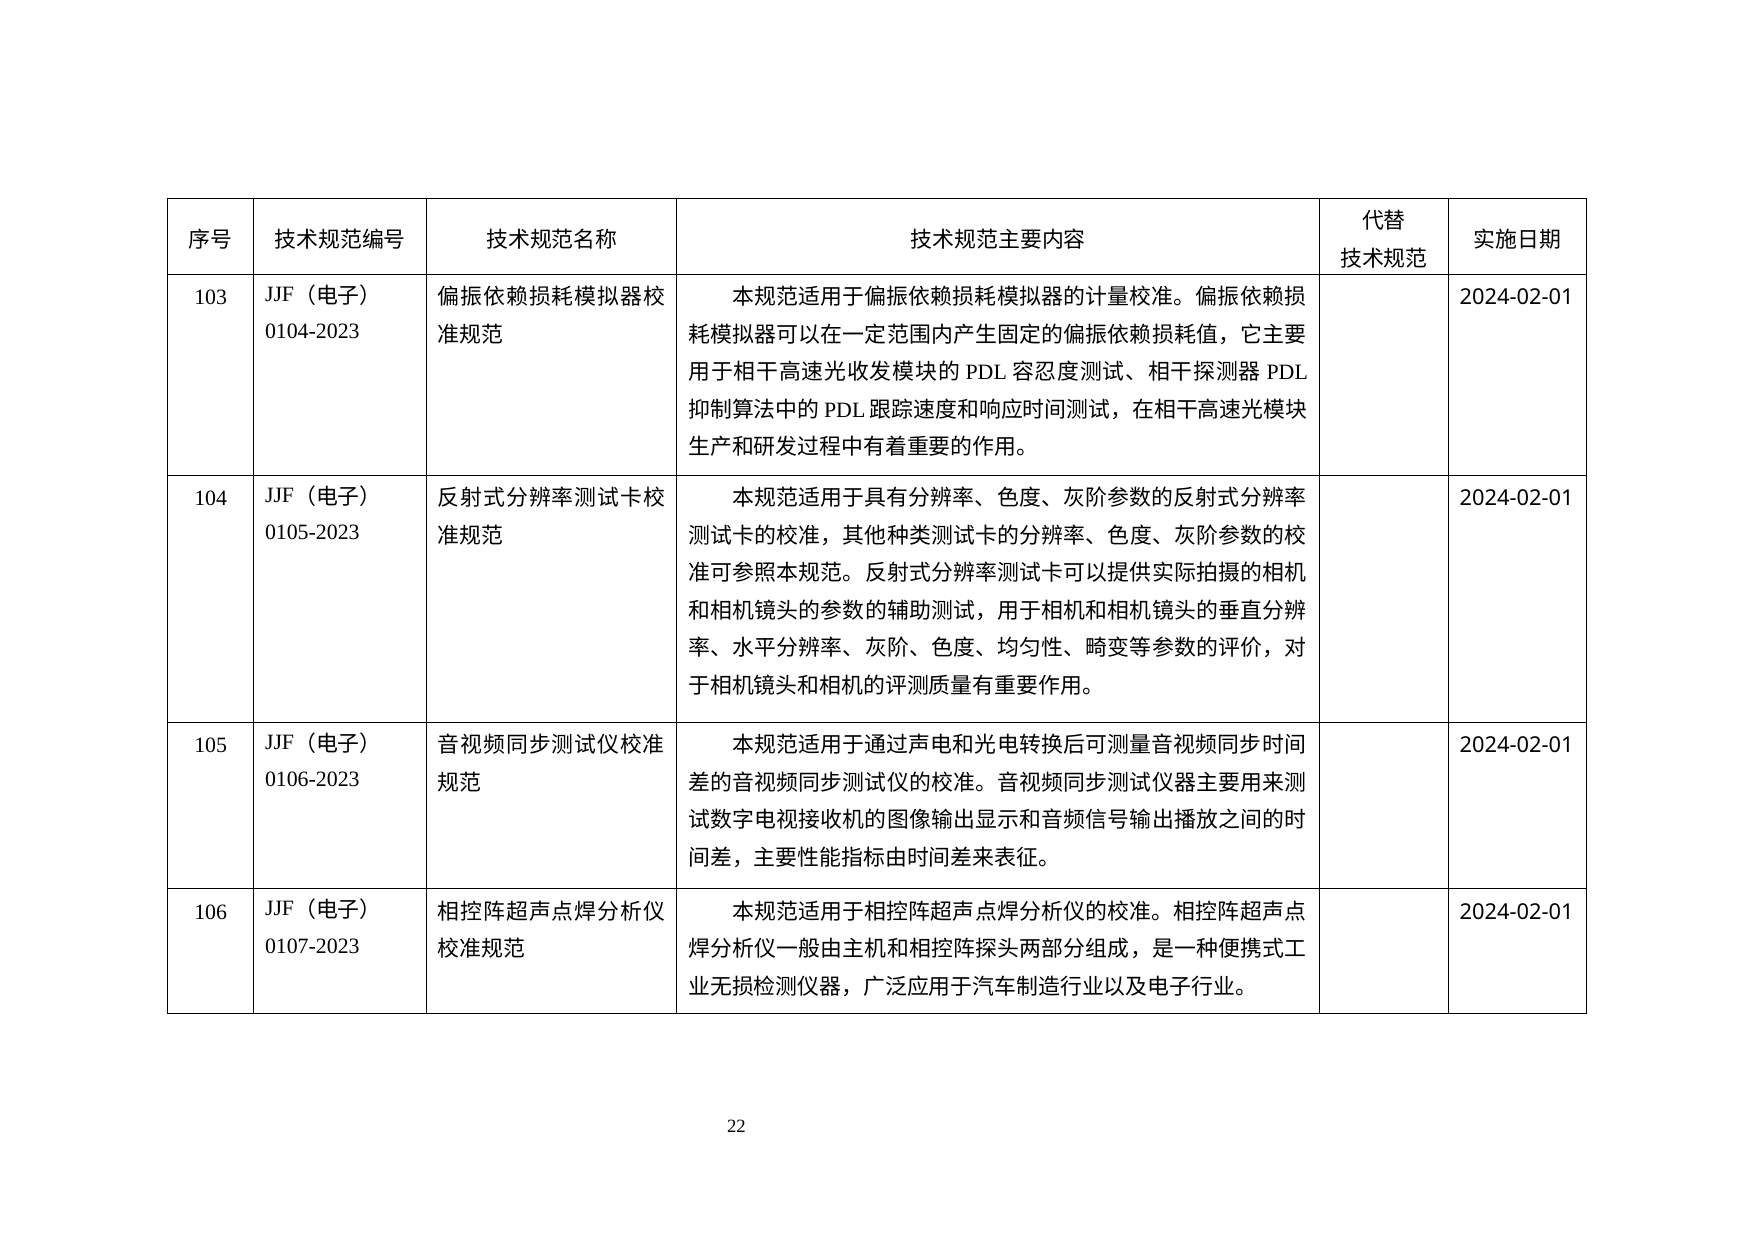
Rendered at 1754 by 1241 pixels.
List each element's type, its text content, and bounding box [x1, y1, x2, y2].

table_cell JJF（电子） 0107-2023 [254, 889, 426, 1013]
table_header 技术规范主要内容 [677, 199, 1319, 274]
table_cell [168, 723, 253, 888]
table_cell [1320, 476, 1448, 722]
table_cell 本规范适用于具有分辨率、色度、灰阶参数的反射式分辨率测试卡的校准，其他种类测试卡的分辨率、色度、灰阶参数的校准可参照本规范。反射式分辨率测试卡可以提供实际拍摄的相机和相机镜头的参数的辅助测试，用于相机和相机镜头的垂直分辨率、水平分辨率、灰阶、色度、均匀性、畸变等参数的评价，对于相机镜头和相机的评测质量有重要作用。 [677, 476, 1319, 722]
table_cell [1320, 889, 1448, 1013]
table_cell [168, 275, 253, 475]
table_cell 2024-02-01 [1449, 476, 1586, 722]
table_cell 本规范适用于偏振依赖损耗模拟器的计量校准。偏振依赖损耗模拟器可以在一定范围内产生固定的偏振依赖损耗值，它主要用于相干高速光收发模块的PDL容忍度测试、相干探测器PDL抑制算法中的PDL跟踪速度和响应时间测试，在相干高速光模块生产和研发过程中有着重要的作用。 [677, 275, 1319, 475]
table_cell [1320, 723, 1448, 888]
table_header 序号 [168, 199, 253, 274]
table_cell 2024-02-01 [1449, 889, 1586, 1013]
table_header 实施日期 [1449, 199, 1586, 274]
table_cell JJF（电子） 0104-2023 [254, 275, 426, 475]
table_cell 本规范适用于通过声电和光电转换后可测量音视频同步时间差的音视频同步测试仪的校准。音视频同步测试仪器主要用来测试数字电视接收机的图像输出显示和音频信号输出播放之间的时间差，主要性能指标由时间差来表征。 [677, 723, 1319, 888]
table_header 技术规范编号 [254, 199, 426, 274]
table_cell 2024-02-01 [1449, 723, 1586, 888]
table_cell [168, 889, 253, 1013]
table_header 代替 技术规范 [1320, 199, 1448, 274]
table_cell JJF（电子） 0105-2023 [254, 476, 426, 722]
table_cell 本规范适用于相控阵超声点焊分析仪的校准。相控阵超声点焊分析仪一般由主机和相控阵探头两部分组成，是一种便携式工业无损检测仪器，广泛应用于汽车制造行业以及电子行业。 [677, 889, 1319, 1013]
table_cell 音视频同步测试仪校准规范 [427, 723, 676, 888]
table_cell 反射式分辨率测试卡校准规范 [427, 476, 676, 722]
table_cell [168, 476, 253, 722]
table_cell [1320, 275, 1448, 475]
table_header 技术规范名称 [427, 199, 676, 274]
table_cell 相控阵超声点焊分析仪校准规范 [427, 889, 676, 1013]
table_cell JJF（电子） 0106-2023 [254, 723, 426, 888]
table_cell 2024-02-01 [1449, 275, 1586, 475]
table_cell 偏振依赖损耗模拟器校准规范 [427, 275, 676, 475]
